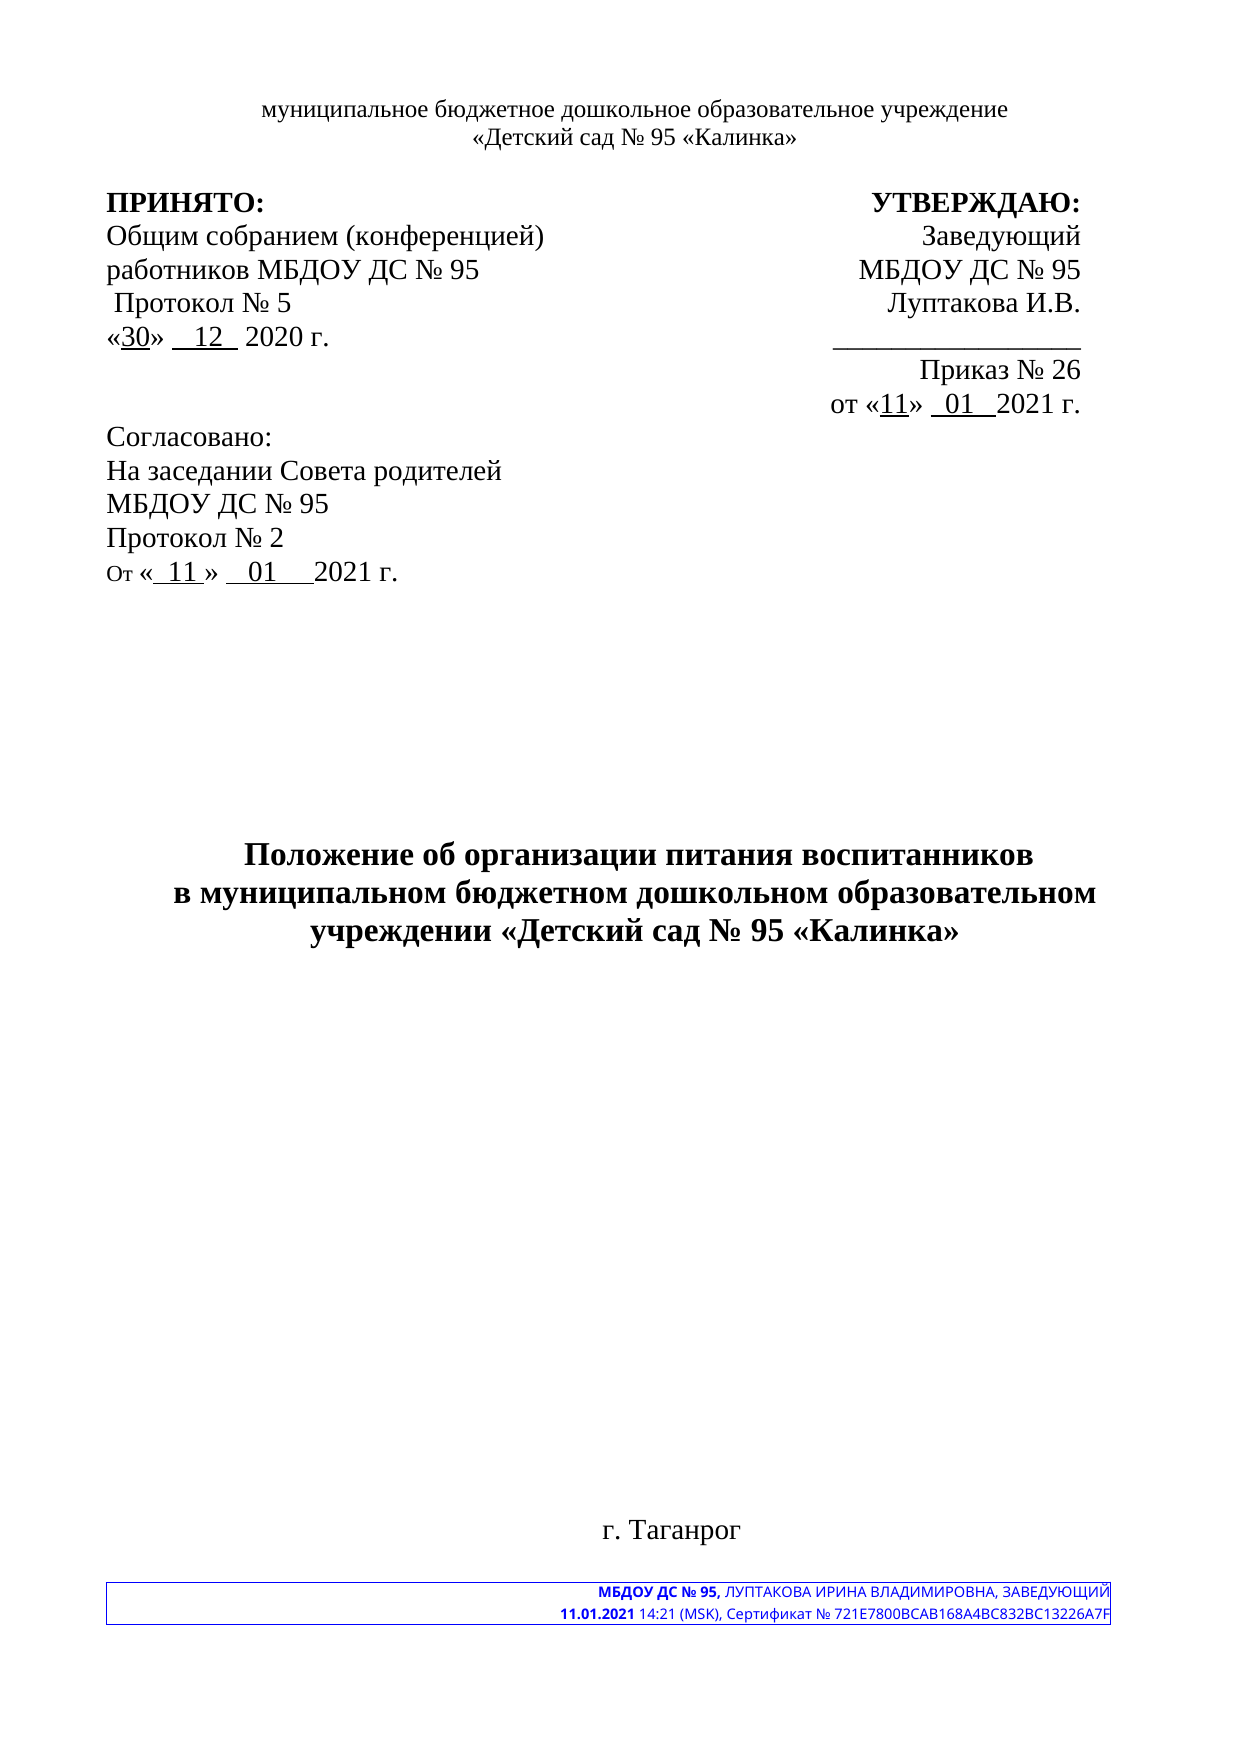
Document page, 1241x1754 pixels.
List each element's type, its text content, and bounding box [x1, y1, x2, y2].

text Протокол № 2 [106, 520, 1163, 554]
text «Детский сад № 95 «Калинка» [106, 122, 1163, 151]
text МБДОУ ДС № 95 [106, 487, 1163, 520]
text г. Таганрог [106, 1512, 1163, 1546]
text МБДОУ ДС № 95, ЛУПТАКОВА ИРИНА ВЛАДИМИРОВНА, ЗАВЕДУЮЩИЙ [107, 1583, 1110, 1602]
table_header УТВЕРЖДАЮ: Заведующий МБДОУ ДС № 95 Луптакова И.В. _________________ Приказ № 26 от «11» 01 2021 г. [745, 185, 1092, 419]
text От « 11 » 01 2021 г. [106, 554, 1163, 587]
text На заседании Совета родителей [106, 453, 1163, 487]
text Положение об организации питания воспитанников [106, 834, 1163, 872]
text муниципальное бюджетное дошкольное образовательное учреждение [106, 94, 1163, 122]
table_header ПРИНЯТО: Общим собранием (конференцией) работников МБДОУ ДС № 95 Протокол № 5 «30» 12 2020 г. [95, 185, 745, 419]
text Согласовано: [106, 419, 1163, 453]
text в муниципальном бюджетном дошкольном образовательном учреждении «Детский сад № 95 «Калинка» [106, 872, 1163, 949]
text 11.01.2021 14:21 (MSK), Сертификат № 721E7800BCAB168A4BC832BC13226A7F [107, 1603, 1110, 1624]
